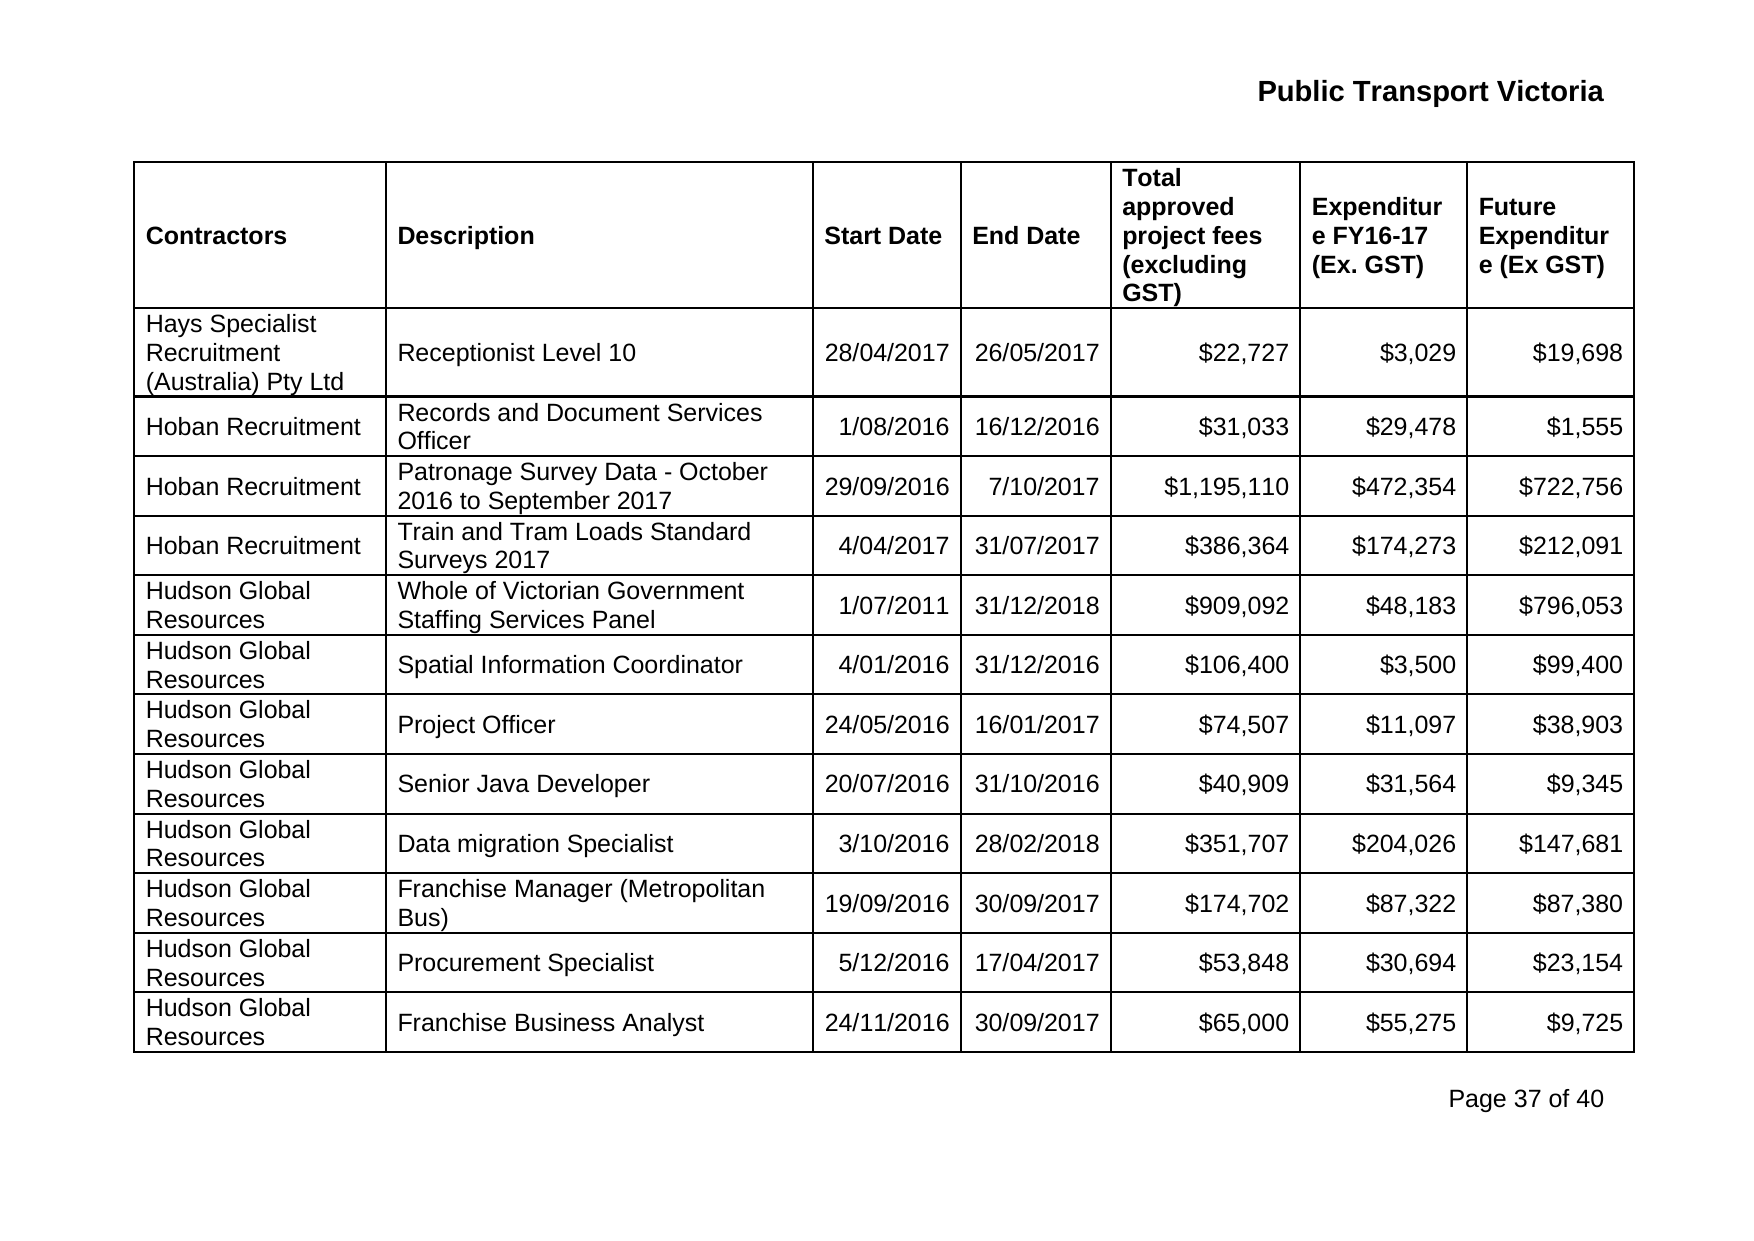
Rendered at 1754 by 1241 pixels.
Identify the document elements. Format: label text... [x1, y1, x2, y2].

table_cell Hudson Global Resources [135, 576, 385, 634]
table_cell Hudson Global Resources [135, 755, 385, 812]
table_cell $48,183 [1301, 576, 1466, 634]
table_cell $38,903 [1468, 695, 1633, 753]
table_cell $796,053 [1468, 576, 1633, 634]
table_cell Hudson Global Resources [135, 815, 385, 872]
table_cell $99,400 [1468, 636, 1633, 693]
table_cell 28/04/2017 [814, 309, 960, 395]
table_cell 17/04/2017 [962, 934, 1110, 991]
table_cell $3,029 [1301, 309, 1466, 395]
table_cell 30/09/2017 [962, 874, 1110, 932]
table_cell $9,725 [1468, 993, 1633, 1051]
table_cell $22,727 [1112, 309, 1299, 395]
table_cell $3,500 [1301, 636, 1466, 693]
table_cell 1/07/2011 [814, 576, 960, 634]
table_cell 19/09/2016 [814, 874, 960, 932]
table_cell Project Officer [387, 695, 812, 753]
table_cell $106,400 [1112, 636, 1299, 693]
table_cell $147,681 [1468, 815, 1633, 872]
table_cell $351,707 [1112, 815, 1299, 872]
table_header Contractors [135, 163, 385, 307]
table_cell Whole of Victorian Government Staffing Services Panel [387, 576, 812, 634]
table_header Start Date [814, 163, 960, 307]
table_cell 1/08/2016 [814, 398, 960, 455]
table_cell 26/05/2017 [962, 309, 1110, 395]
table_cell Hudson Global Resources [135, 636, 385, 693]
table_cell 24/05/2016 [814, 695, 960, 753]
table_cell $386,364 [1112, 517, 1299, 574]
table_cell $87,322 [1301, 874, 1466, 932]
table_cell Train and Tram Loads Standard Surveys 2017 [387, 517, 812, 574]
table_cell 29/09/2016 [814, 457, 960, 514]
table_cell Patronage Survey Data - October 2016 to September 2017 [387, 457, 812, 514]
table_cell Hudson Global Resources [135, 934, 385, 991]
table_cell Hoban Recruitment [135, 457, 385, 514]
table_cell $23,154 [1468, 934, 1633, 991]
table_header Description [387, 163, 812, 307]
table_header Expenditure FY16-17 (Ex. GST) [1301, 163, 1466, 307]
table_cell $174,702 [1112, 874, 1299, 932]
table_cell Spatial Information Coordinator [387, 636, 812, 693]
table_cell $1,555 [1468, 398, 1633, 455]
table_cell Procurement Specialist [387, 934, 812, 991]
table_cell $174,273 [1301, 517, 1466, 574]
table_cell $29,478 [1301, 398, 1466, 455]
table_cell $19,698 [1468, 309, 1633, 395]
table_cell 16/01/2017 [962, 695, 1110, 753]
table_cell $30,694 [1301, 934, 1466, 991]
table_cell 3/10/2016 [814, 815, 960, 872]
table_cell $74,507 [1112, 695, 1299, 753]
table_cell 30/09/2017 [962, 993, 1110, 1051]
table_cell 31/12/2016 [962, 636, 1110, 693]
table_cell 4/04/2017 [814, 517, 960, 574]
table_cell 24/11/2016 [814, 993, 960, 1051]
table_cell 5/12/2016 [814, 934, 960, 991]
table_cell Hudson Global Resources [135, 874, 385, 932]
table_cell $87,380 [1468, 874, 1633, 932]
table_cell 4/01/2016 [814, 636, 960, 693]
table_header End Date [962, 163, 1110, 307]
table_cell 31/10/2016 [962, 755, 1110, 812]
table_header Future Expenditure (Ex GST) [1468, 163, 1633, 307]
table_cell Receptionist Level 10 [387, 309, 812, 395]
table_cell 31/07/2017 [962, 517, 1110, 574]
table_cell $9,345 [1468, 755, 1633, 812]
table_cell $31,564 [1301, 755, 1466, 812]
table_cell Franchise Manager (Metropolitan Bus) [387, 874, 812, 932]
table_cell $11,097 [1301, 695, 1466, 753]
table_cell $55,275 [1301, 993, 1466, 1051]
table_cell $212,091 [1468, 517, 1633, 574]
table_cell 20/07/2016 [814, 755, 960, 812]
table_cell $65,000 [1112, 993, 1299, 1051]
table_cell Hoban Recruitment [135, 517, 385, 574]
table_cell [135, 309, 385, 395]
table_cell 7/10/2017 [962, 457, 1110, 514]
table_cell Hudson Global Resources [135, 993, 385, 1051]
table_cell $909,092 [1112, 576, 1299, 634]
table_cell $204,026 [1301, 815, 1466, 872]
table_cell $40,909 [1112, 755, 1299, 812]
table_cell $472,354 [1301, 457, 1466, 514]
table_cell $1,195,110 [1112, 457, 1299, 514]
table_cell Data migration Specialist [387, 815, 812, 872]
table_cell Franchise Business Analyst [387, 993, 812, 1051]
table_cell Records and Document Services Officer [387, 398, 812, 455]
table_cell Senior Java Developer [387, 755, 812, 812]
table_cell 16/12/2016 [962, 398, 1110, 455]
table_cell $53,848 [1112, 934, 1299, 991]
table_cell 31/12/2018 [962, 576, 1110, 634]
table_cell $31,033 [1112, 398, 1299, 455]
table_cell $722,756 [1468, 457, 1633, 514]
table_cell 28/02/2018 [962, 815, 1110, 872]
table_header Total approved project fees (excluding GST) [1112, 163, 1299, 307]
table_cell Hoban Recruitment [135, 398, 385, 455]
table_cell Hudson Global Resources [135, 695, 385, 753]
